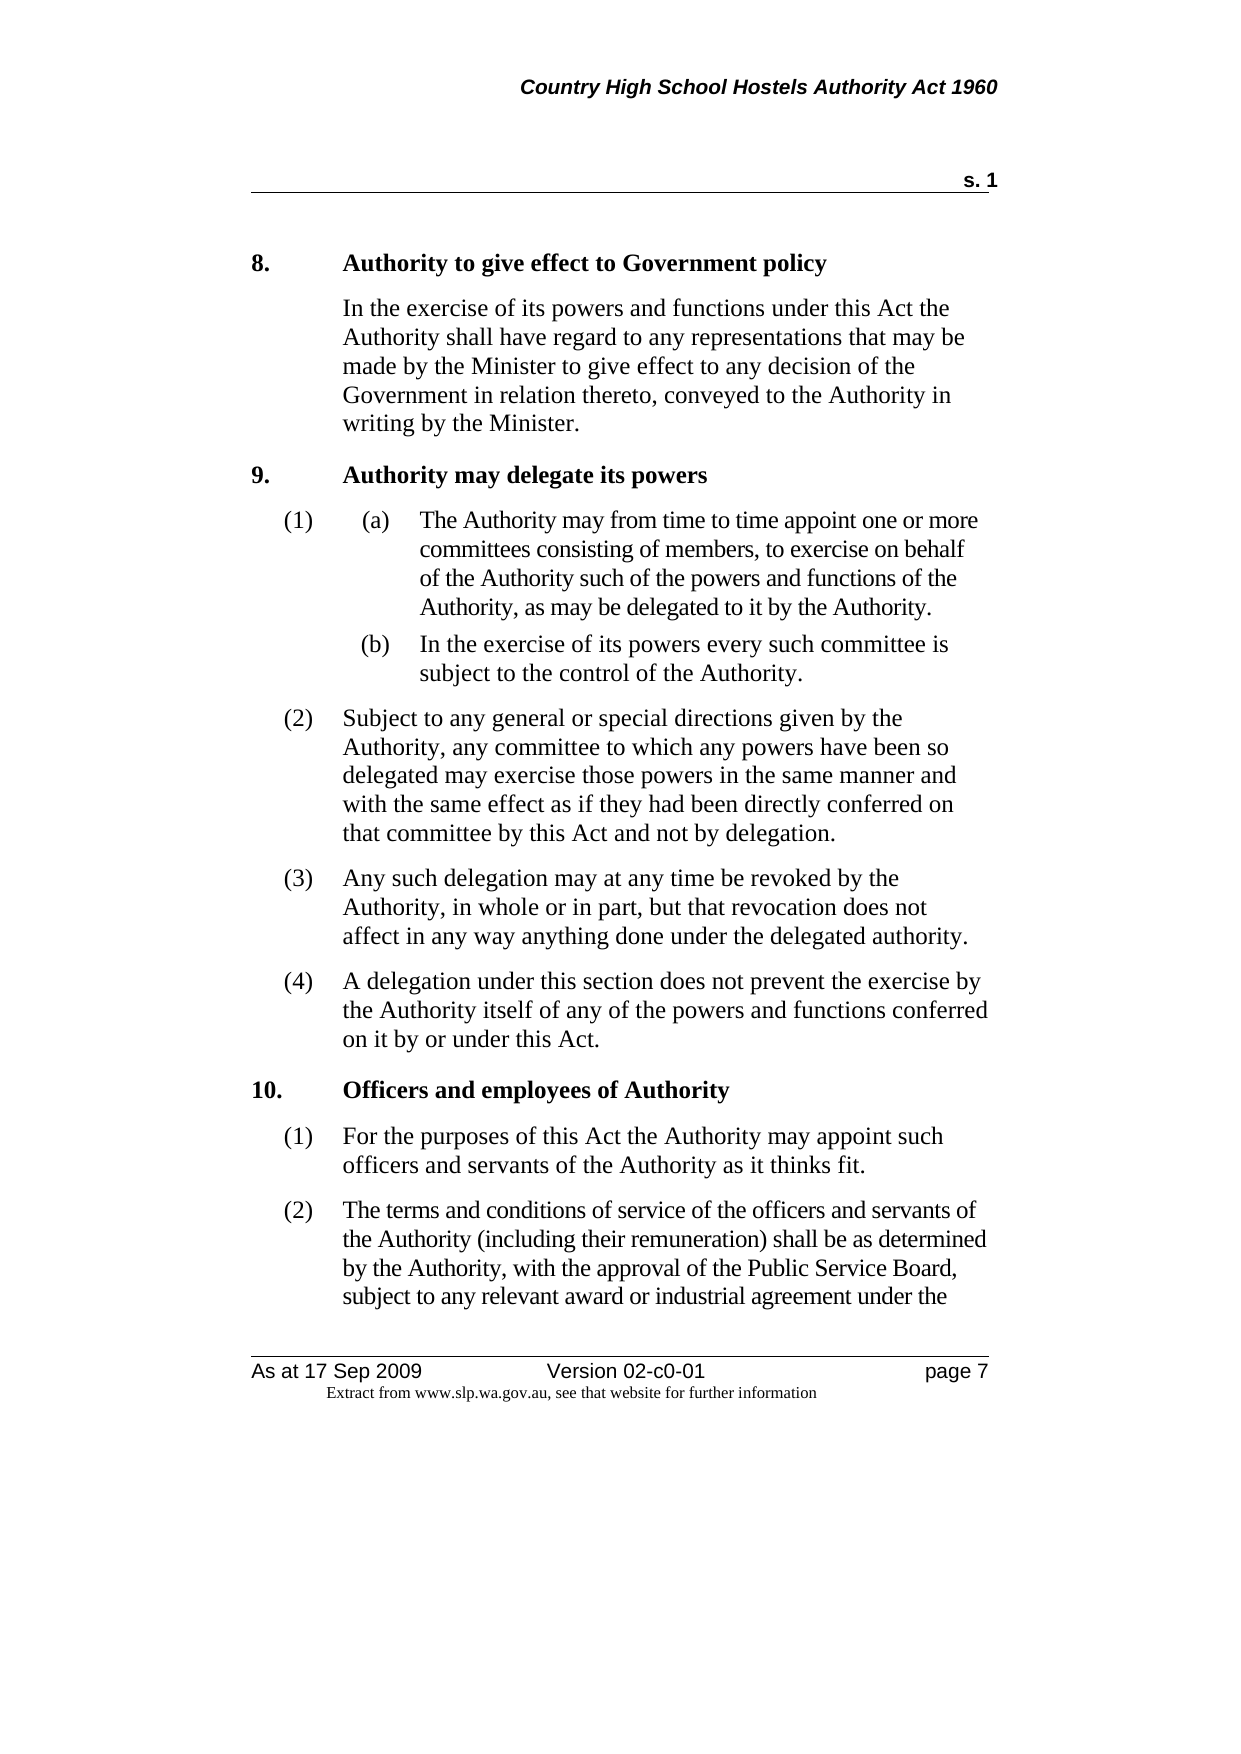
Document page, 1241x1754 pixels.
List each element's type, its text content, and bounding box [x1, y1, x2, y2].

text (2) Subject to any general or special directions given by the Authority, any committee to which any powers have been so delegated may exercise those powers in the same manner and with the same effect as if they had been directly conferred on that committee by this Act and not by delegation. [251, 703, 989, 847]
text In the exercise of its powers and functions under this Act the Authority shall have regard to any representations that may be made by the Minister to give effect to any decision of the Government in relation thereto, conveyed to the Authority in writing by the Minister. [251, 293, 989, 437]
text (4) A delegation under this section does not prevent the exercise by the Authority itself of any of the powers and functions conferred on it by or under this Act. [251, 966, 989, 1053]
text (1) (a) The Authority may from time to time appoint one or more committees consisting of members, to exercise on behalf of the Authority such of the powers and functions of the Authority, as may be delegated to it by the Authority. [251, 506, 989, 621]
subtitle 9. Authority may delegate its powers [251, 460, 989, 489]
text (b) In the exercise of its powers every such committee is subject to the control of the Authority. [251, 629, 989, 686]
text (3) Any such delegation may at any time be revoked by the Authority, in whole or in part, but that revocation does not affect in any way anything done under the delegated authority. [251, 863, 989, 950]
subtitle 10. Officers and employees of Authority [251, 1076, 989, 1104]
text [251, 1195, 989, 1310]
text (1) For the purposes of this Act the Authority may appoint such officers and servants of the Authority as it thinks fit. [251, 1121, 989, 1178]
subtitle 8. Authority to give effect to Government policy [251, 248, 989, 277]
